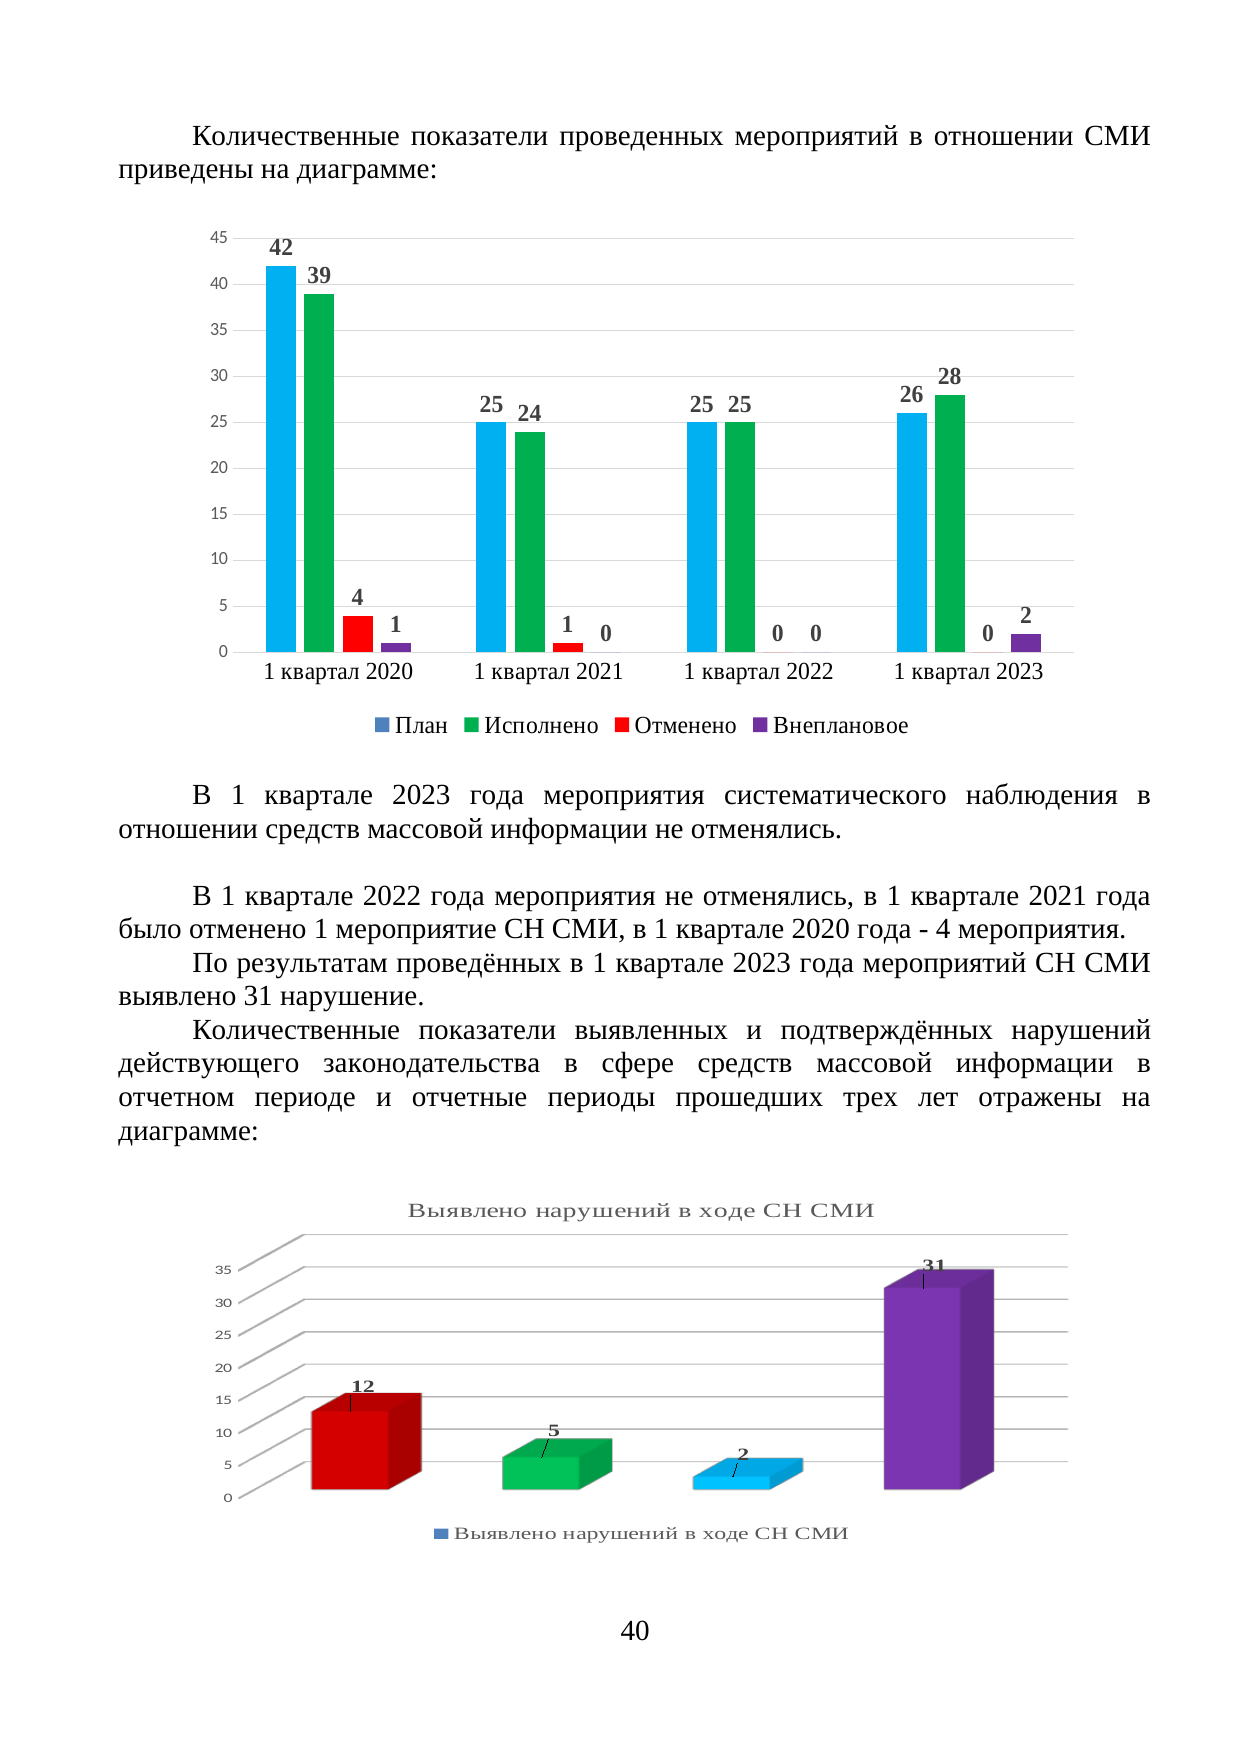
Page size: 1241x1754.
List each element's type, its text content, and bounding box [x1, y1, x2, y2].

text В 1 квартале 2022 года мероприятия не отменялись, в 1 квартале 2021 года было отменено 1 мероприятие СН СМИ, в 1 квартале 2020 года - 4 мероприятия. [118, 878, 1152, 945]
text Количественные показатели проведенных мероприятий в отношении СМИ приведены на диаграмме: [118, 118, 1152, 185]
text По результатам проведённых в 1 квартале 2023 года мероприятий СН СМИ выявлено 31 нарушение. [118, 945, 1152, 1012]
text В 1 квартале 2023 года мероприятия систематического наблюдения в отношении средств массовой информации не отменялись. [118, 777, 1152, 844]
text Количественные показатели выявленных и подтверждённых нарушений действующего законодательства в сфере средств массовой информации в отчетном периоде и отчетные периоды прошедших трех лет отражены на диаграмме: [118, 1012, 1152, 1146]
